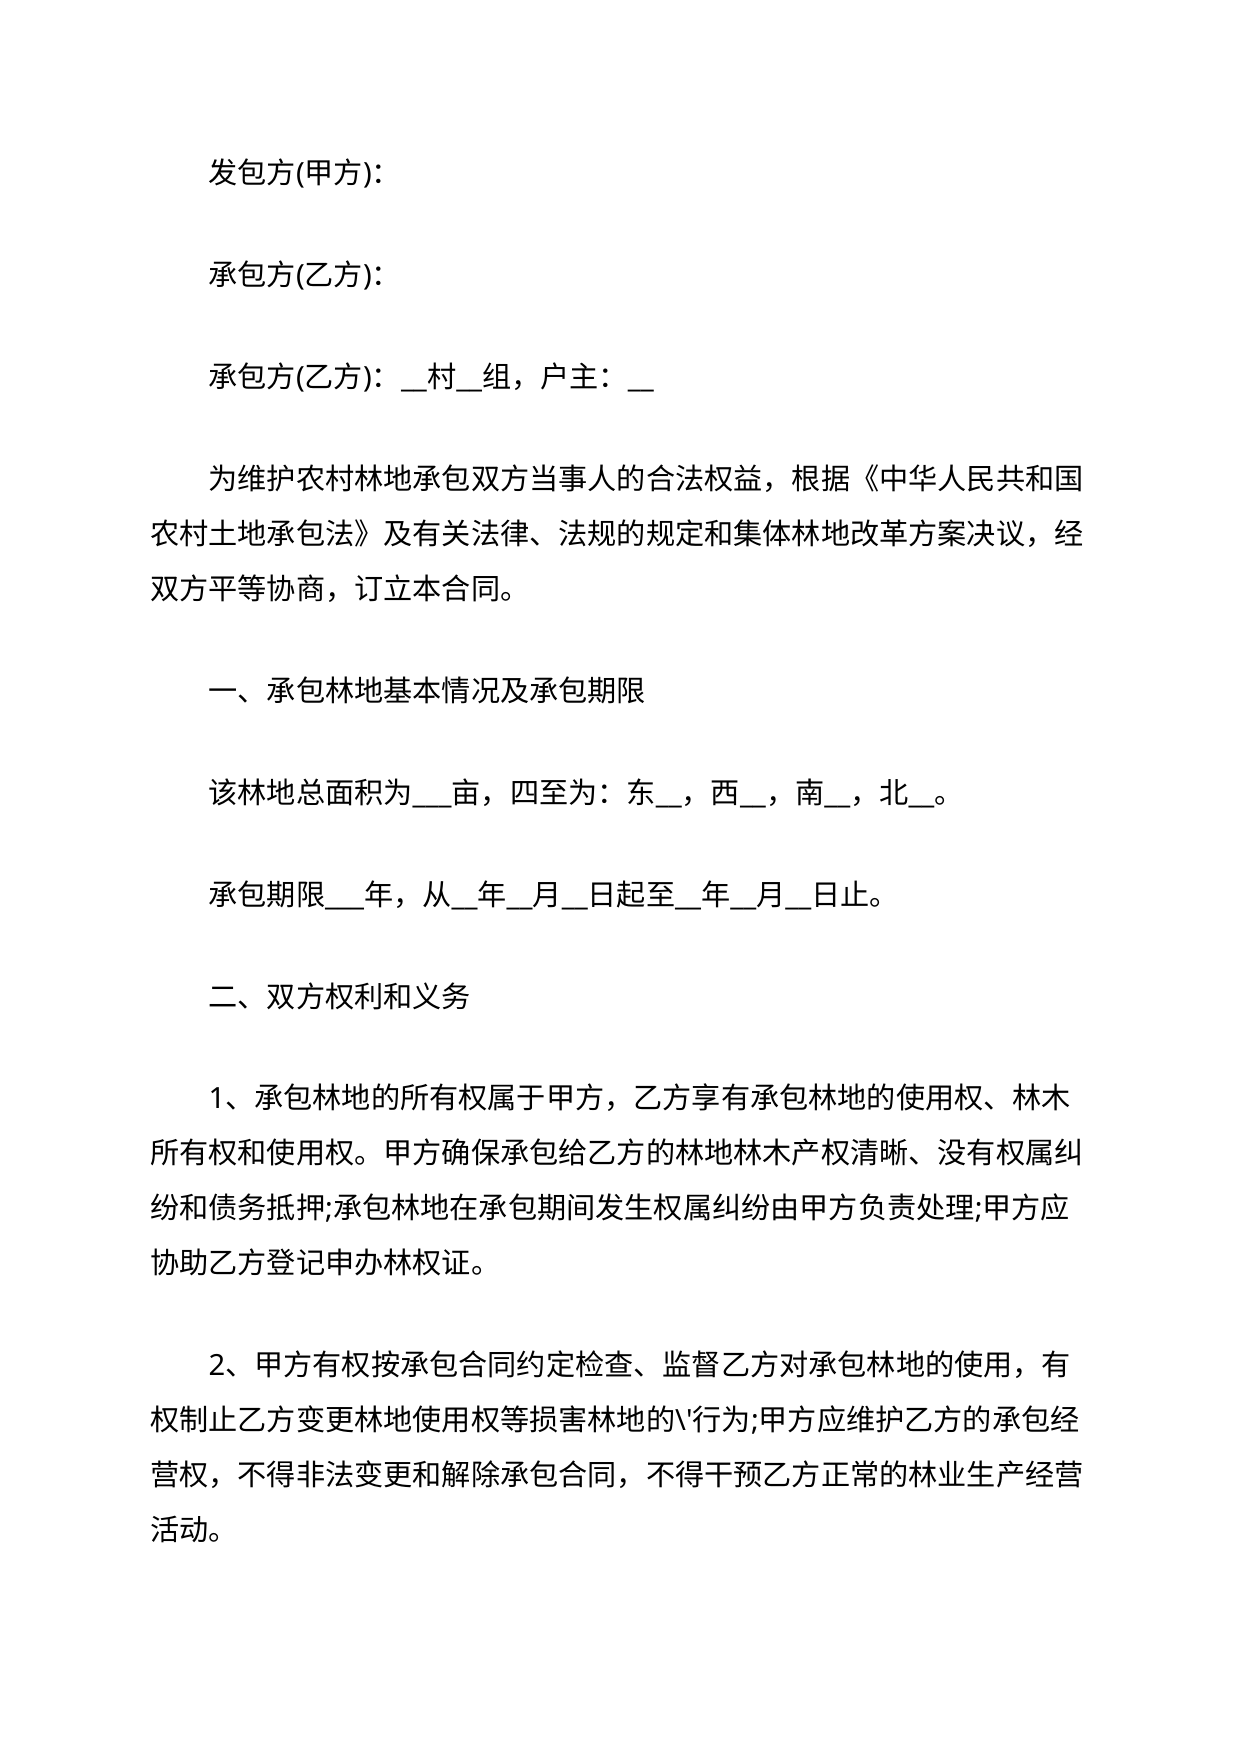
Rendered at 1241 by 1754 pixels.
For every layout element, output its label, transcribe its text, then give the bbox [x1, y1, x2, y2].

text 承包方(乙方)： [150, 252, 1090, 294]
text 二、双方权利和义务 [150, 973, 1090, 1016]
text 2、甲方有权按承包合同约定检查、监督乙方对承包林地的使用，有权制止乙方变更林地使用权等损害林地的\'行为;甲方应维护乙方的承包经营权，不得非法变更和解除承包合同，不得干预乙方正常的林业生产经营活动。 [150, 1342, 1090, 1549]
text 一、承包林地基本情况及承包期限 [150, 667, 1090, 710]
text 承包期限___年，从__年__月__日起至__年__月__日止。 [150, 871, 1090, 914]
text 承包方(乙方)：__村__组，户主：__ [150, 354, 1090, 396]
text 该林地总面积为___亩，四至为：东__，西__，南__，北__。 [150, 769, 1090, 812]
text 1、承包林地的所有权属于甲方，乙方享有承包林地的使用权、林木所有权和使用权。甲方确保承包给乙方的林地林木产权清晰、没有权属纠纷和债务抵押;承包林地在承包期间发生权属纠纷由甲方负责处理;甲方应协助乙方登记申办林权证。 [150, 1075, 1090, 1282]
text 为维护农村林地承包双方当事人的合法权益，根据《中华人民共和国农村土地承包法》及有关法律、法规的规定和集体林地改革方案决议，经双方平等协商，订立本合同。 [150, 456, 1090, 608]
text 发包方(甲方)： [150, 150, 1090, 192]
